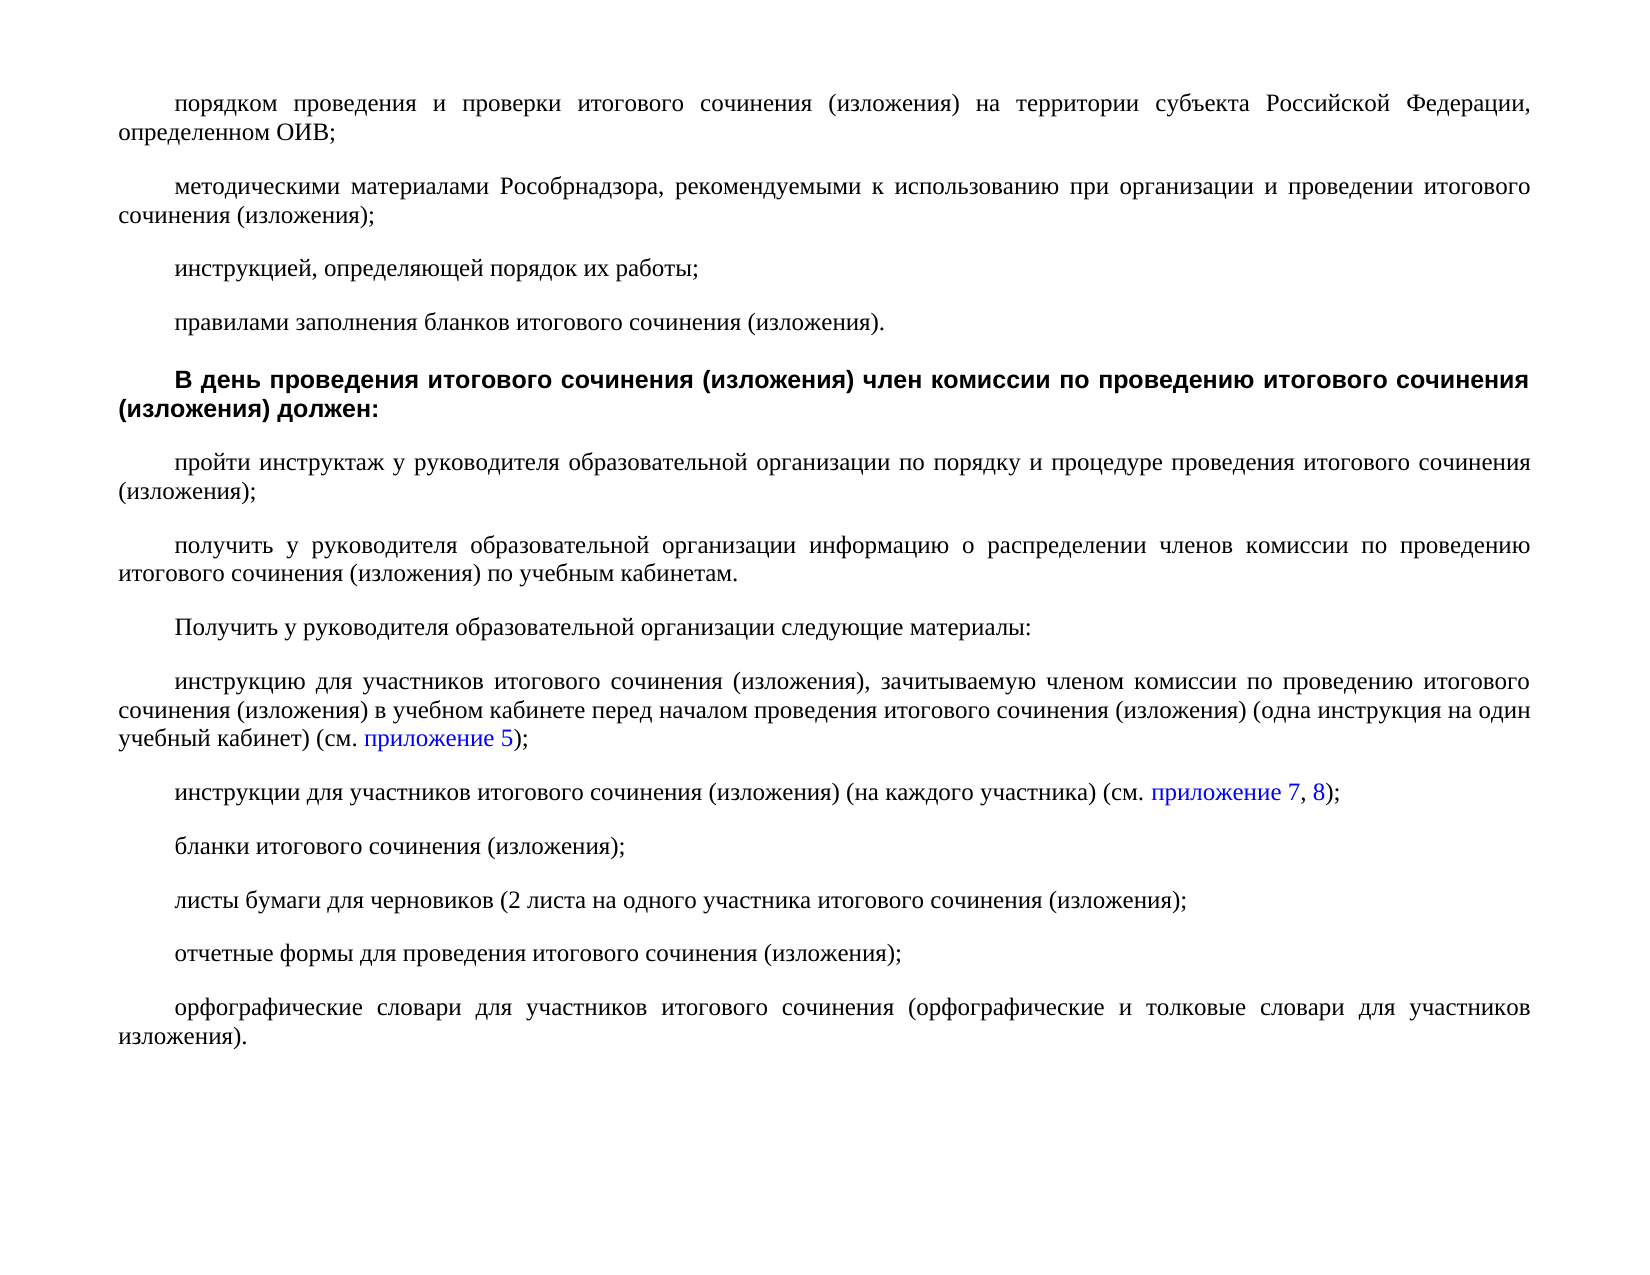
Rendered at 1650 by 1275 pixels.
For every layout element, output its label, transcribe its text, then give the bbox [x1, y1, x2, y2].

text Получить у руководителя образовательной организации следующие материалы: [118, 612, 1532, 641]
text получить у руководителя образовательной организации информацию о распределении членов комиссии по проведению итогового сочинения (изложения) по учебным кабинетам. [118, 530, 1532, 587]
text орфографические словари для участников итогового сочинения (орфографические и толковые словари для участников изложения). [118, 992, 1532, 1050]
text бланки итогового сочинения (изложения); [118, 831, 1532, 860]
text инструкцию для участников итогового сочинения (изложения), зачитываемую членом комиссии по проведению итогового сочинения (изложения) в учебном кабинете перед началом проведения итогового сочинения (изложения) (одна инструкция на один учебный кабинет) (см. приложение 5); [118, 666, 1532, 752]
text правилами заполнения бланков итогового сочинения (изложения). [118, 307, 1532, 336]
text В день проведения итогового сочинения (изложения) член комиссии по проведению итогового сочинения (изложения) должен: [118, 365, 1532, 422]
text методическими материалами Рособрнадзора, рекомендуемыми к использованию при организации и проведении итогового сочинения (изложения); [118, 171, 1532, 228]
text инструкцией, определяющей порядок их работы; [118, 253, 1532, 282]
text отчетные формы для проведения итогового сочинения (изложения); [118, 938, 1532, 967]
text пройти инструктаж у руководителя образовательной организации по порядку и процедуре проведения итогового сочинения (изложения); [118, 447, 1532, 505]
text порядком проведения и проверки итогового сочинения (изложения) на территории субъекта Российской Федерации, определенном ОИВ; [118, 88, 1532, 146]
text листы бумаги для черновиков (2 листа на одного участника итогового сочинения (изложения); [118, 885, 1532, 913]
text инструкции для участников итогового сочинения (изложения) (на каждого участника) (см. приложение 7, 8); [118, 777, 1532, 806]
